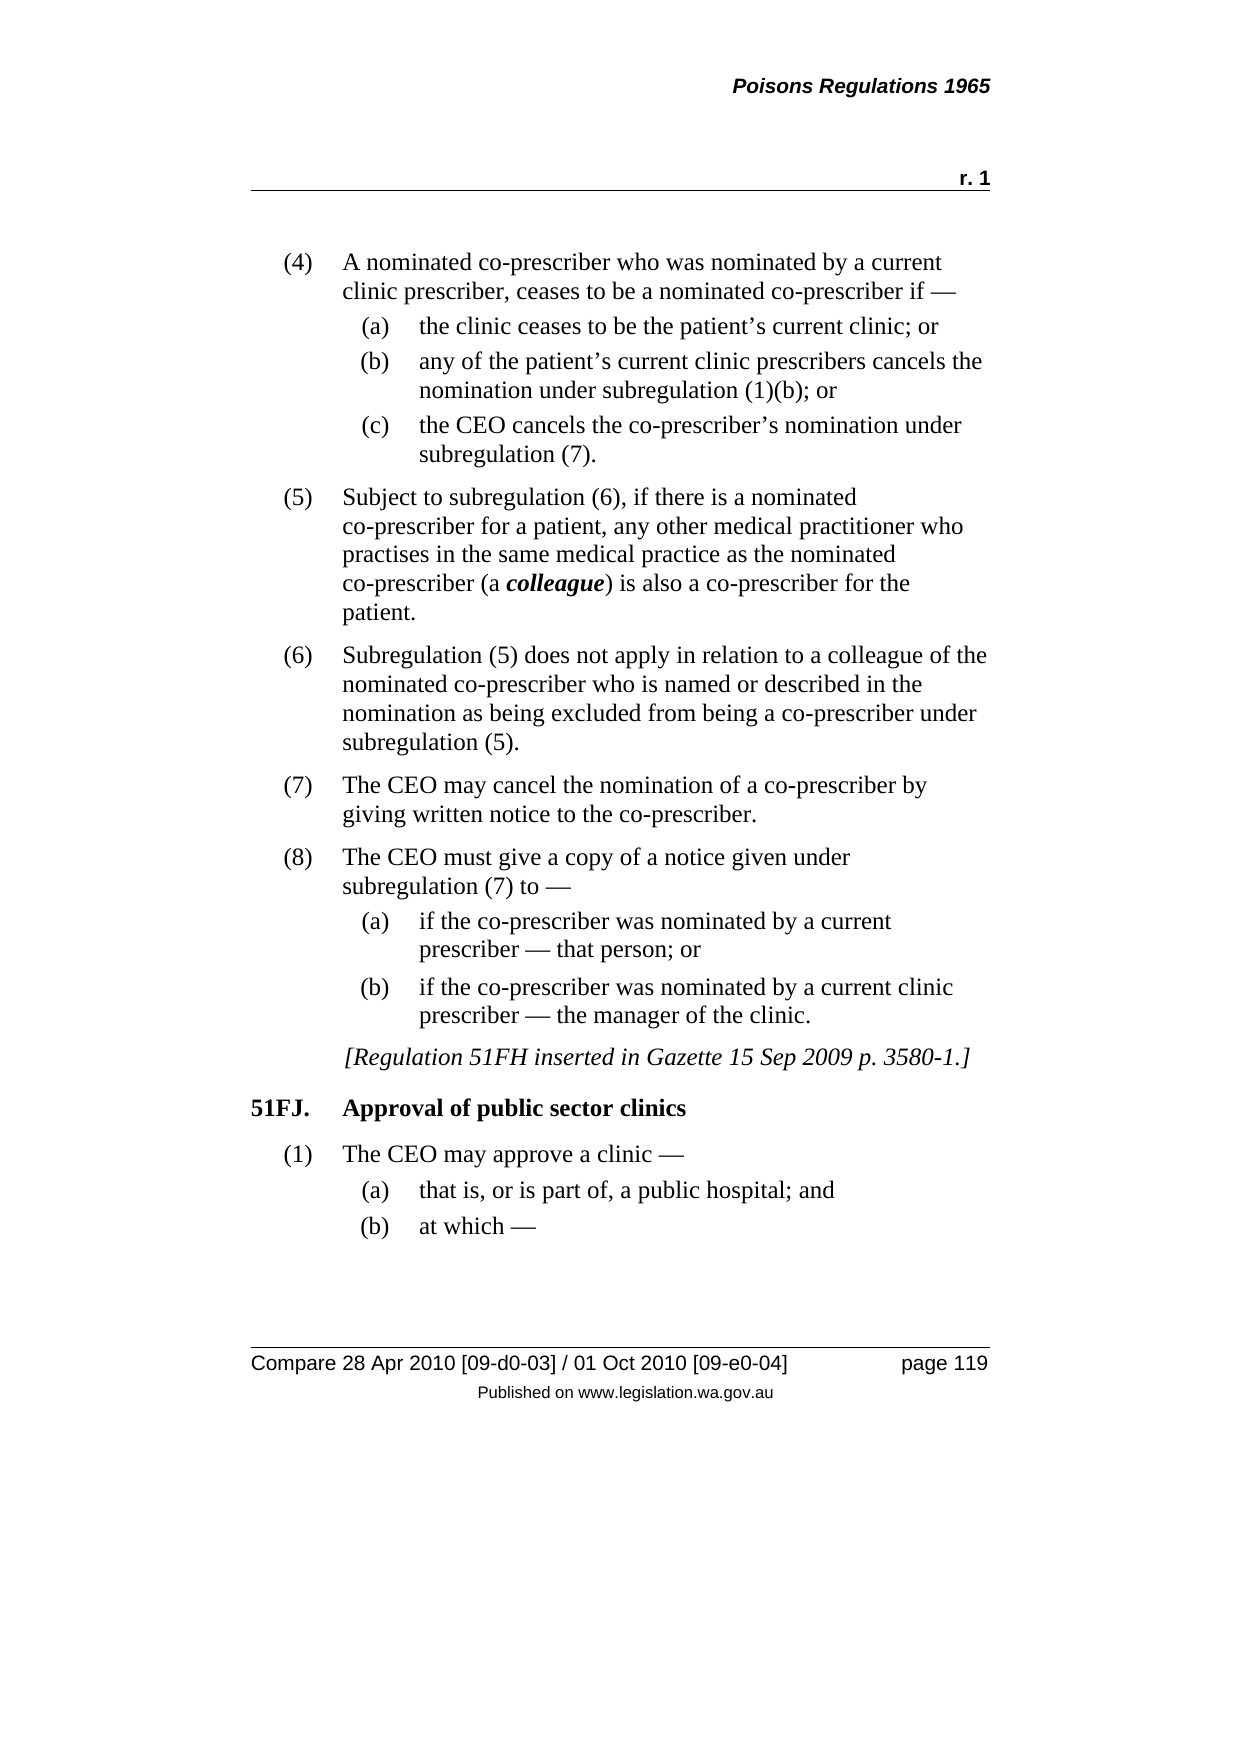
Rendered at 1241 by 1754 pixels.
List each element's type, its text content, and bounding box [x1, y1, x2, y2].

text (4) A nominated co-prescriber who was nominated by a current clinic prescriber, ceases to be a nominated co-prescriber if — [251, 247, 990, 305]
text (b) any of the patient’s current clinic prescribers cancels the nomination under subregulation (1)(b); or [251, 346, 990, 404]
text (b) if the co-prescriber was nominated by a current clinic prescriber — the manager of the clinic. [251, 972, 990, 1029]
text (a) the clinic ceases to be the patient’s current clinic; or [251, 311, 990, 340]
text (c) the CEO cancels the co-prescriber’s nomination under subregulation (7). [251, 410, 990, 467]
text (1) The CEO may approve a clinic — [251, 1139, 990, 1167]
text (b) at which — [251, 1211, 990, 1239]
text (8) The CEO must give a copy of a notice given under subregulation (7) to — [251, 842, 990, 899]
text [Regulation 51FH inserted in Gazette 15 Sep 2009 p. 3580-1.] [251, 1042, 990, 1070]
text (6) Subregulation (5) does not apply in relation to a colleague of the nominated co-prescriber who is named or described in the nomination as being excluded from being a co-prescriber under subregulation (5). [251, 640, 990, 755]
text (7) The CEO may cancel the nomination of a co-prescriber by giving written notice to the co-prescriber. [251, 770, 990, 827]
text (a) if the co-prescriber was nominated by a current prescriber — that person; or [251, 906, 990, 963]
text (a) that is, or is part of, a public hospital; and [251, 1175, 990, 1203]
subtitle 51FJ. Approval of public sector clinics [251, 1093, 990, 1122]
text (5) Subject to subregulation (6), if there is a nominated co-prescriber for a patient, any other medical practitioner who practises in the same medical practice as the nominated co-prescriber (a colleague) is also a co-prescriber for the patient. [251, 482, 990, 626]
